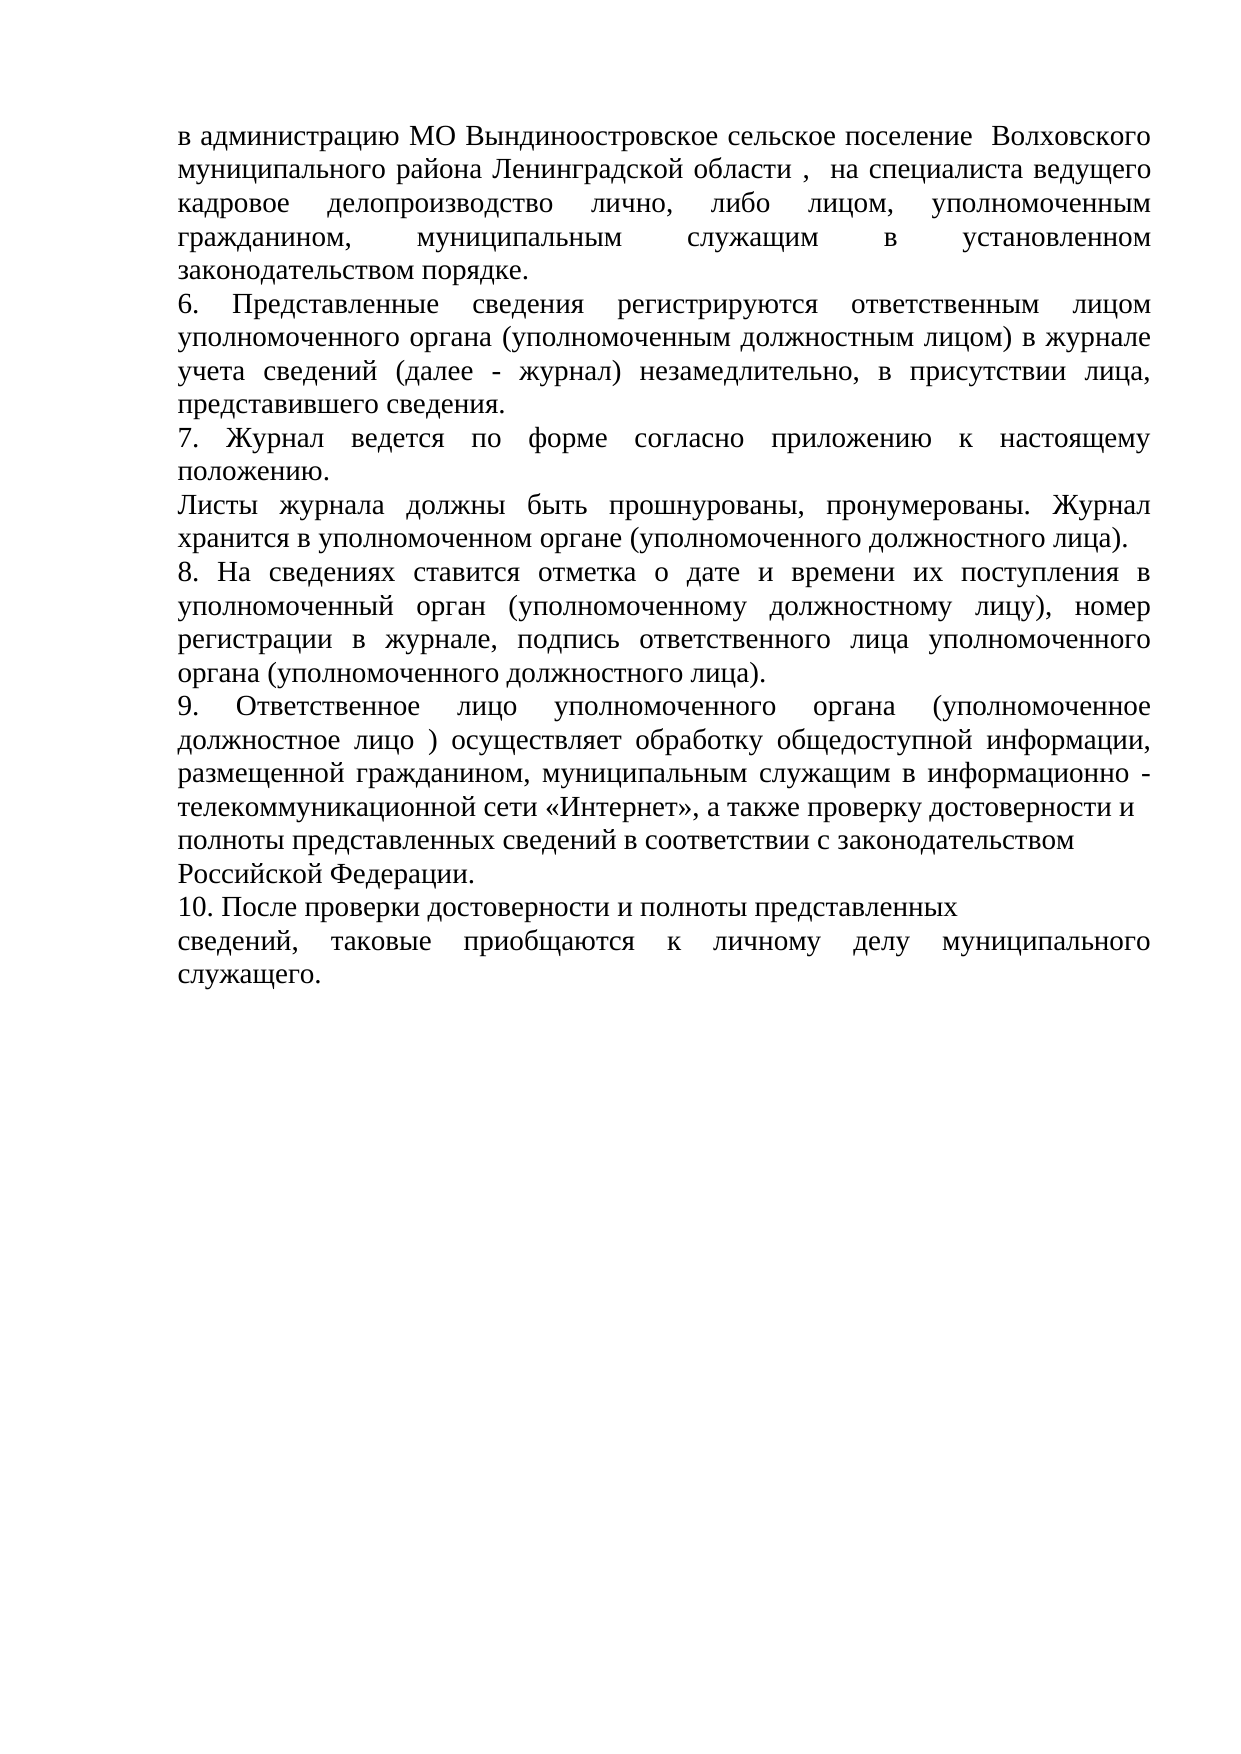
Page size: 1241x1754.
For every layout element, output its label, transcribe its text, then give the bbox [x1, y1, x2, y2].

text полноты представленных сведений в соответствии с законодательством [177, 822, 1152, 856]
text 10. После проверки достоверности и полноты представленных [177, 889, 1152, 923]
text в администрацию МО Вындиноостровское сельское поселение Волховского муниципального района Ленинградской области , на специалиста ведущего кадровое делопроизводство лично, либо лицом, уполномоченным гражданином, муниципальным служащим в установленном законодательством порядке. [177, 118, 1152, 286]
text 9. Ответственное лицо уполномоченного органа (уполномоченное должностное лицо ) осуществляет обработку общедоступной информации, размещенной гражданином, муниципальным служащим в информационно -телекоммуникационной сети «Интернет», а также проверку достоверности и [177, 688, 1152, 822]
text сведений, таковые приобщаются к личному делу муниципального служащего. [177, 923, 1152, 990]
text Российской Федерации. [177, 856, 1152, 889]
text 8. На сведениях ставится отметка о дате и времени их поступления в уполномоченный орган (уполномоченному должностному лицу), номер регистрации в журнале, подпись ответственного лица уполномоченного органа (уполномоченного должностного лица). [177, 554, 1152, 688]
text 7. Журнал ведется по форме согласно приложению к настоящему положению. [177, 420, 1152, 487]
text 6. Представленные сведения регистрируются ответственным лицом уполномоченного органа (уполномоченным должностным лицом) в журнале учета сведений (далее - журнал) незамедлительно, в присутствии лица, представившего сведения. [177, 286, 1152, 420]
text Листы журнала должны быть прошнурованы, пронумерованы. Журнал хранится в уполномоченном органе (уполномоченного должностного лица). [177, 487, 1152, 554]
